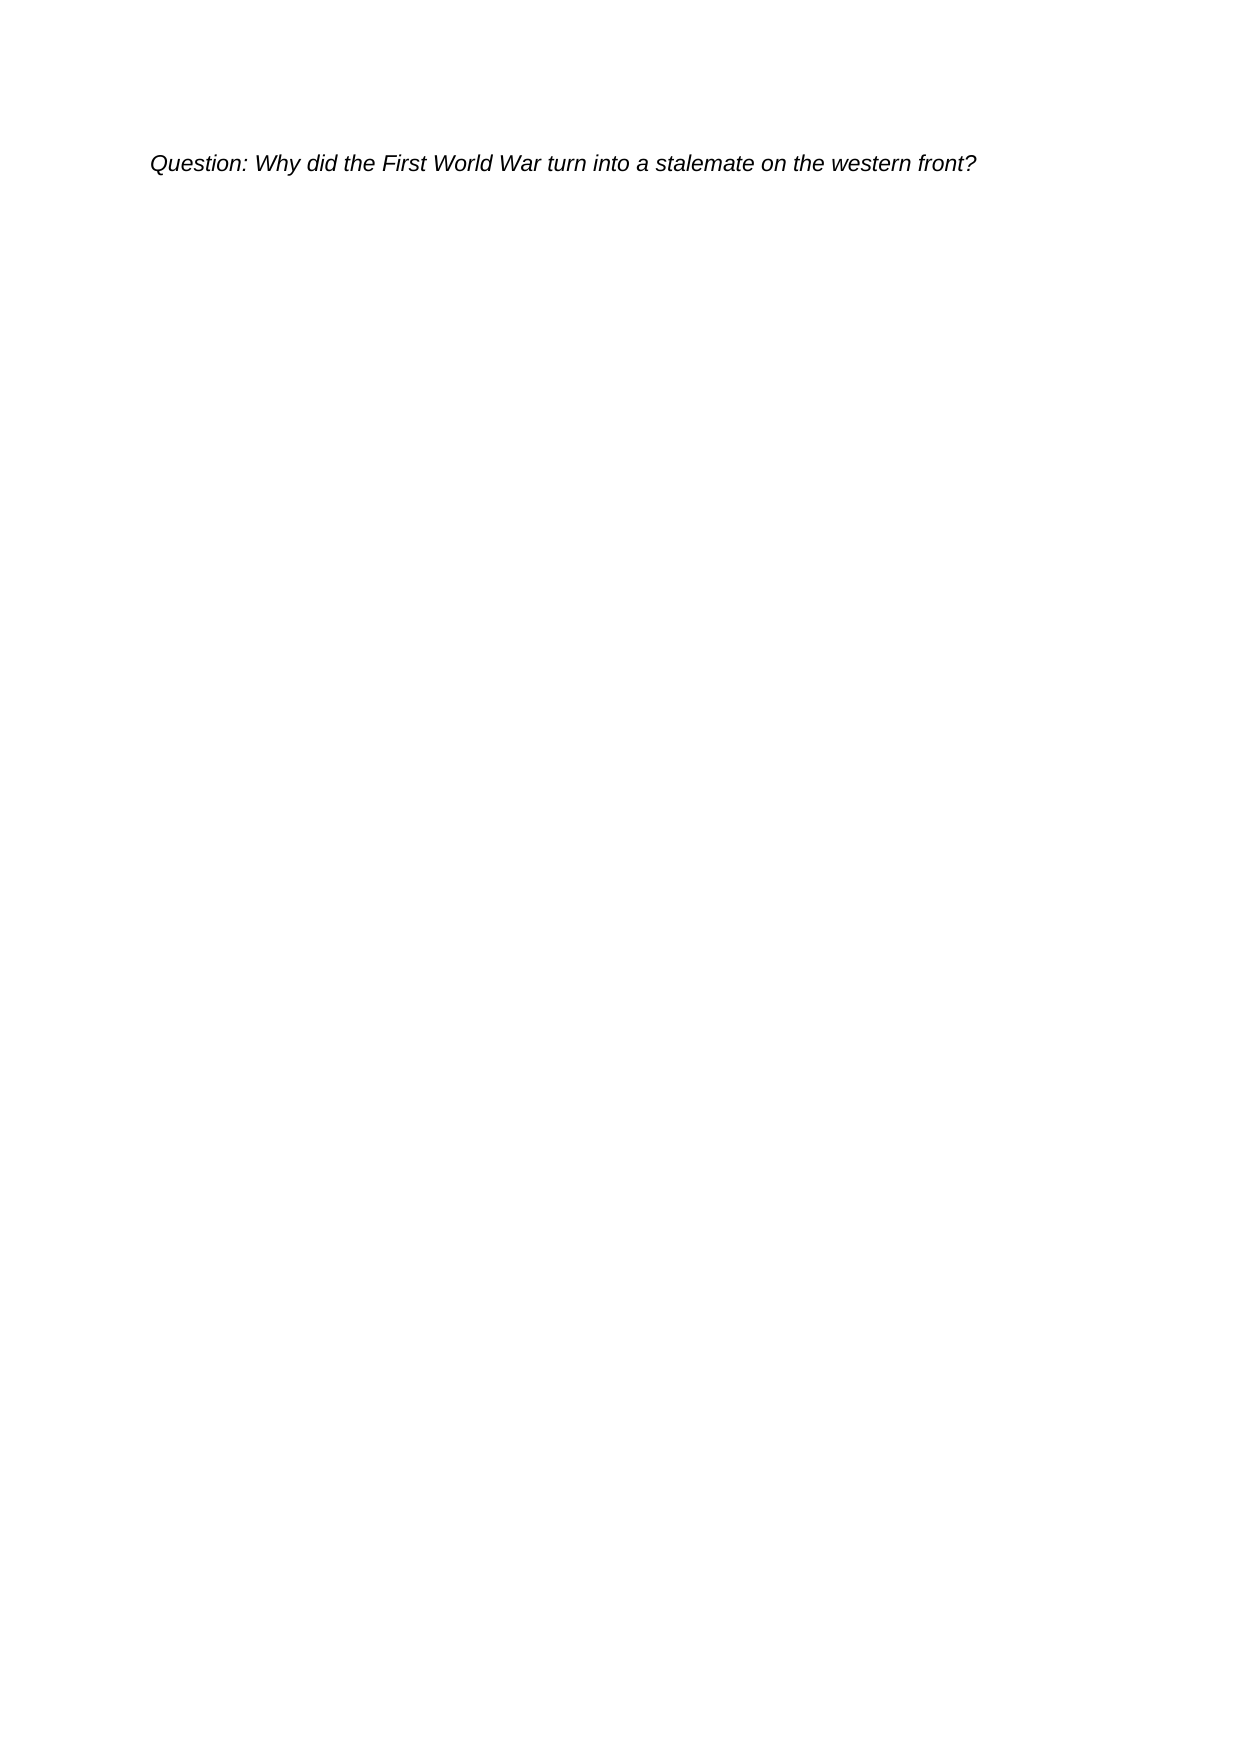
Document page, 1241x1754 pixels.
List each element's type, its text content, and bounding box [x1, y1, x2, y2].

text Question: Why did the First World War turn into a stalemate on the western front? [150, 150, 1090, 176]
